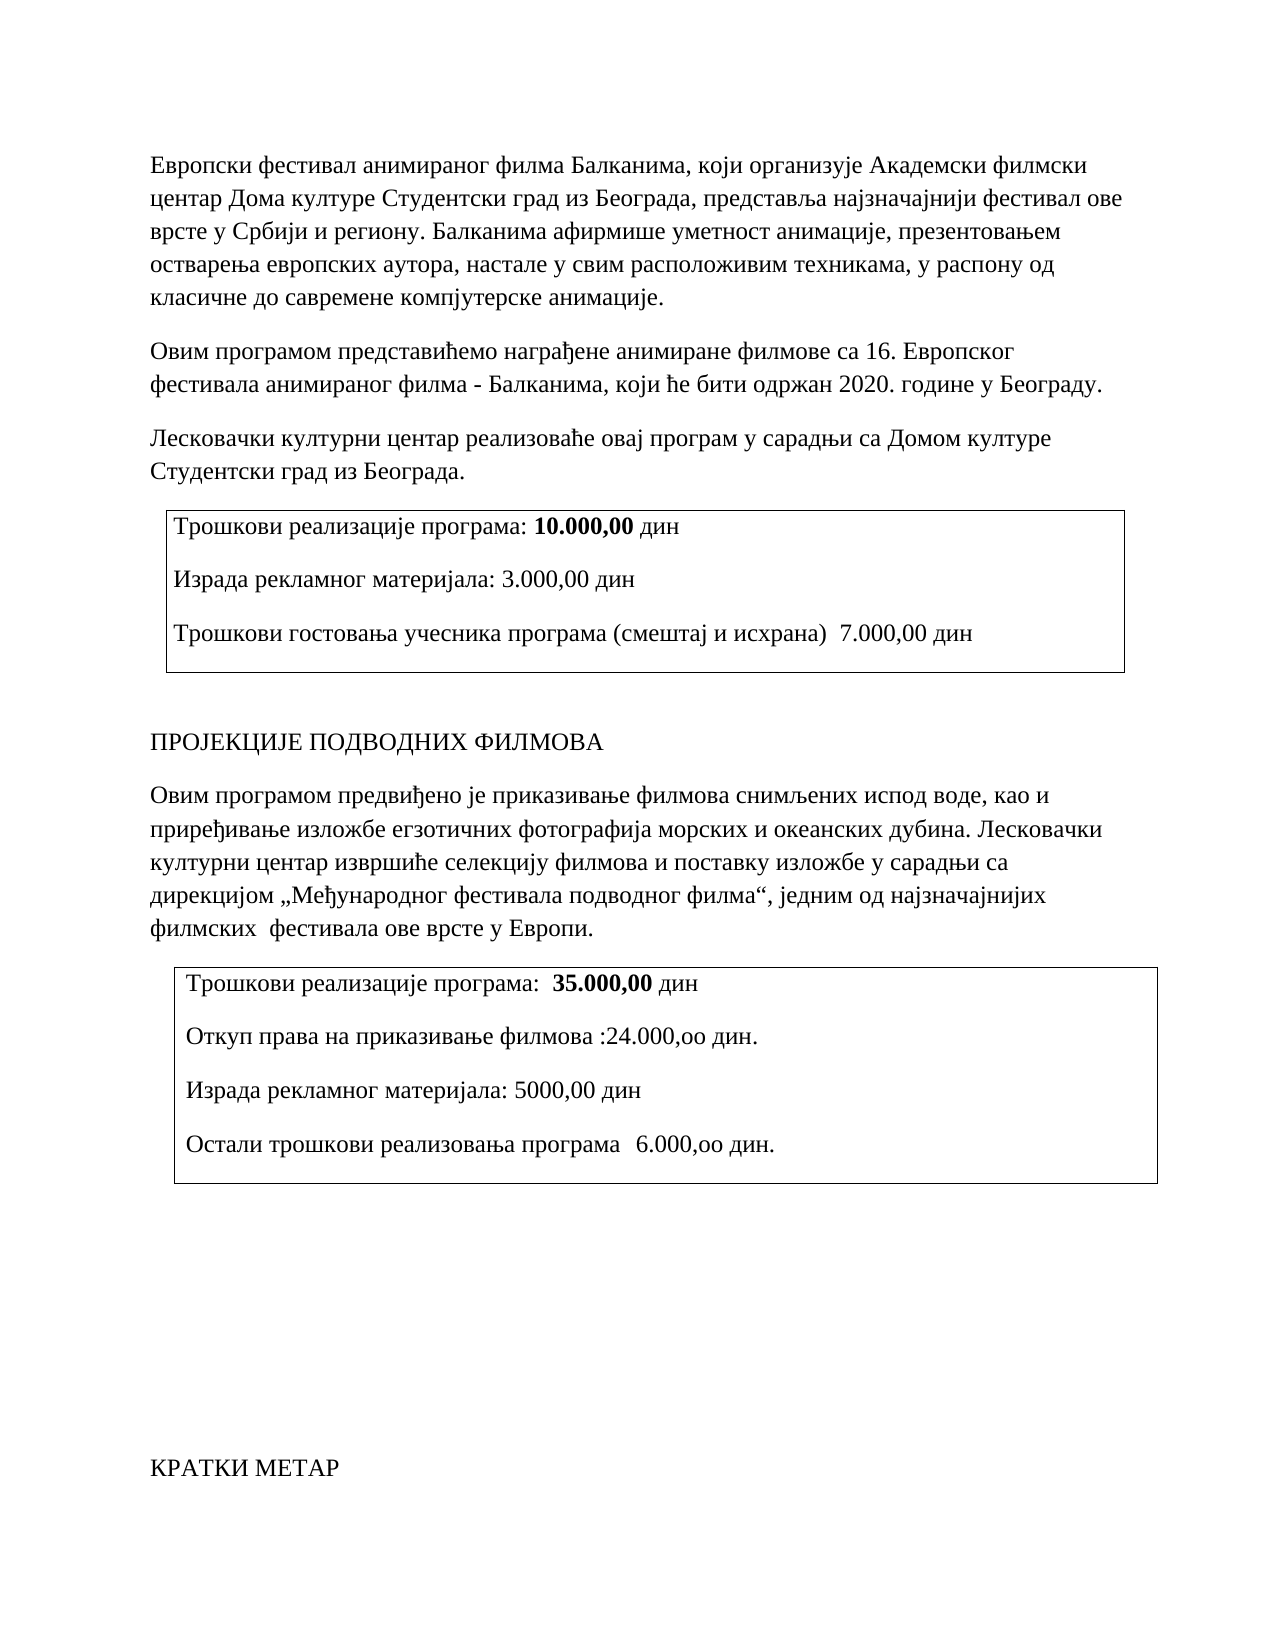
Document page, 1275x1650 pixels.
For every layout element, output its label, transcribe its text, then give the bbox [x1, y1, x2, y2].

text Овим програмом представићемо награђене анимиране филмове са 16. Европског фестивала анимираног филма - Балканима, који ће бити одржан 2020. године у Београду. [150, 336, 1125, 398]
text КРАТКИ МЕТАР [150, 1453, 1125, 1482]
table_header Трошкови реализације програма: 35.000,00 дин Откуп права на приказивање филмова :24.000,оо дин. Израда рекламног материјала: 5000,00 дин Остали трошкови реализовања програма 6.000,оо дин. [175, 968, 1157, 1183]
text Европски фестивал анимираног филма Балканима, који организује Академски филмски центар Дома културе Студентски град из Београда, представља најзначајнији фестивал ове врсте у Србији и региону. Балканима афирмише уметност анимације, презентовањем остварења европских аутора, настале у свим расположивим техникама, у распону од класичне до савремене компјутерске анимације. [150, 150, 1125, 311]
text Овим програмом предвиђено је приказивање филмова снимљених испод воде, као и приређивање изложбе егзотичних фотографија морских и океанских дубина. Лесковачки културни центар извршиће селекцију филмова и поставку изложбе у сарадњи са дирекцијом „Међународног фестивала подводног филма“, једним од најзначајнијих филмских фестивала ове врсте у Европи. [150, 781, 1125, 941]
text ПРОЈЕКЦИЈЕ ПОДВОДНИХ ФИЛМОВА [150, 727, 1125, 756]
text Лесковачки културни центар реализоваће овај програм у сарадњи са Домом културе Студентски град из Београда. [150, 423, 1125, 484]
table_header Трошкови реализације програма: 10.000,00 дин Израда рекламног материјала: 3.000,00 дин Трошкови гостовања учесника програма (смештај и исхрана) 7.000,00 дин [167, 511, 1124, 672]
